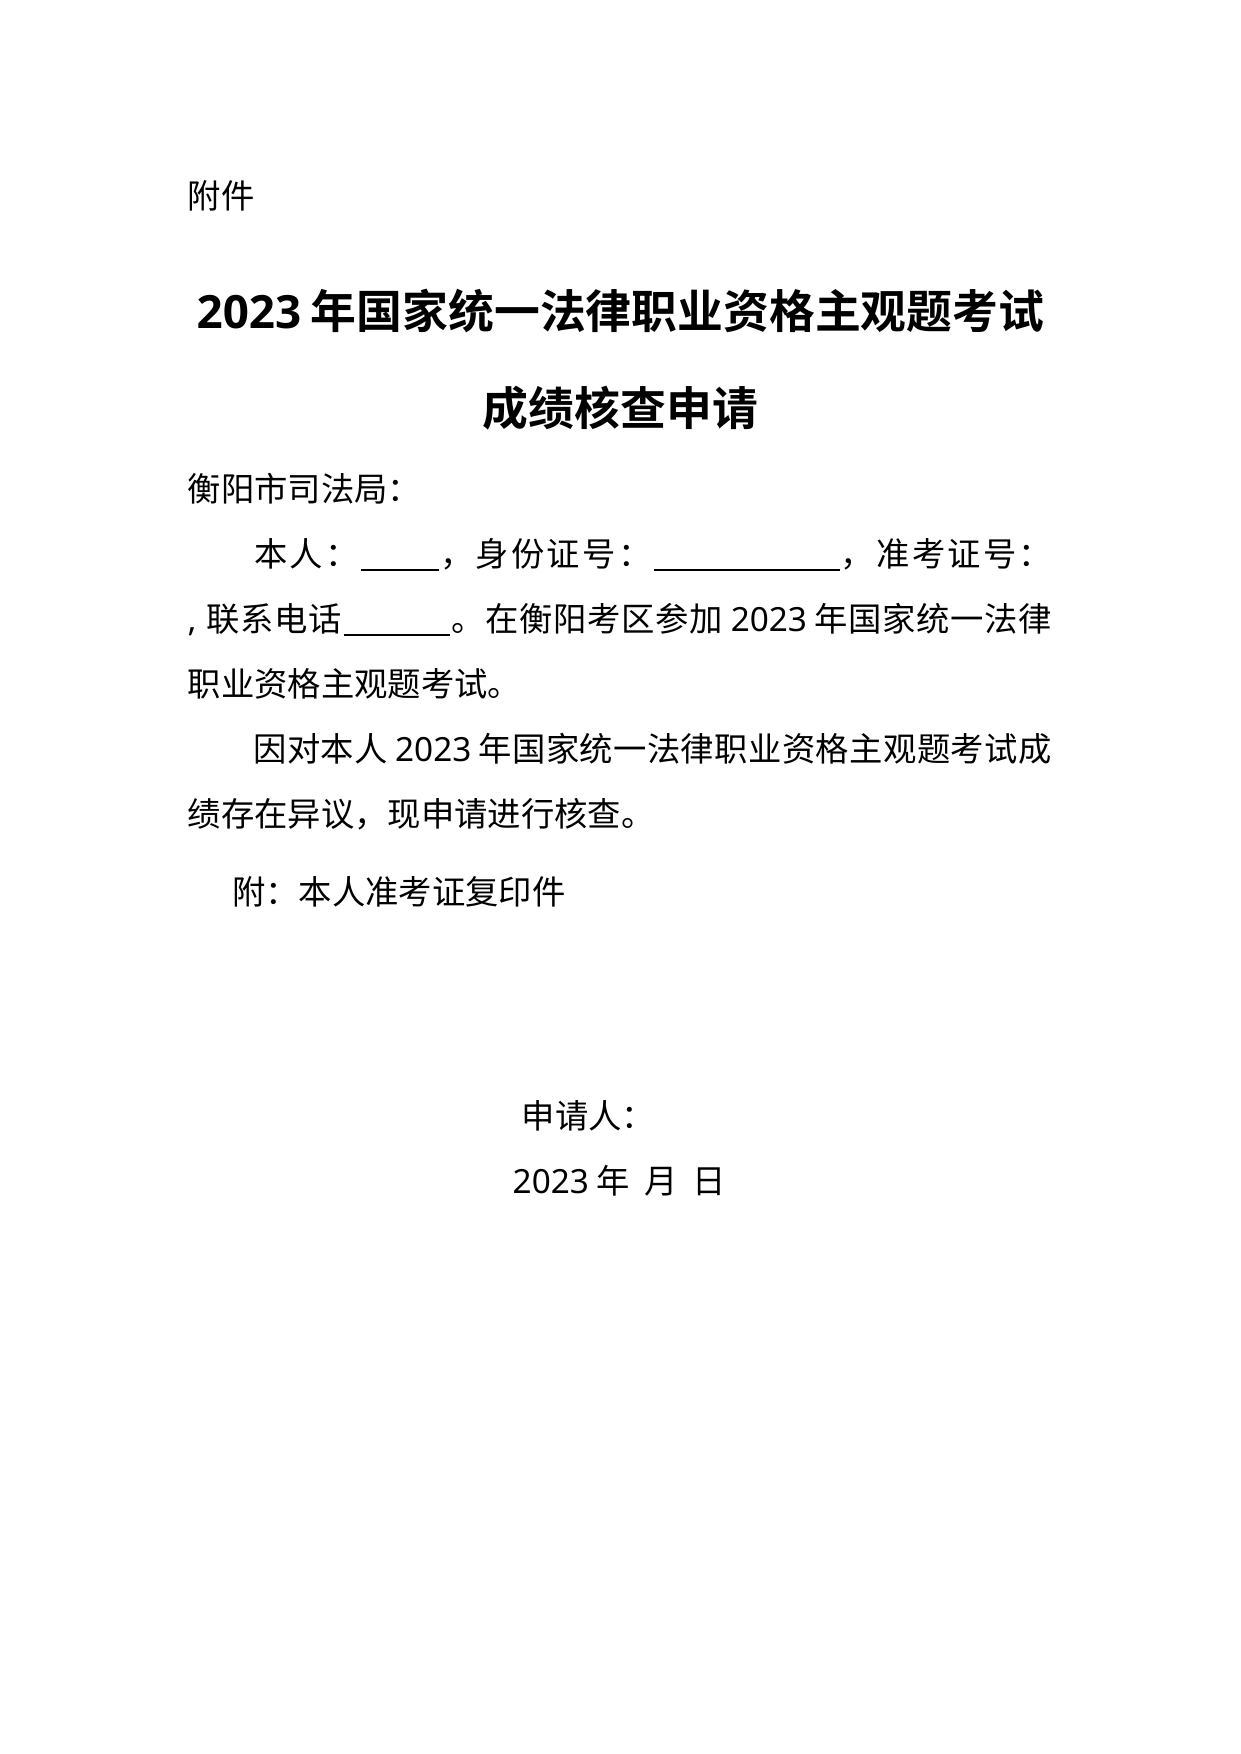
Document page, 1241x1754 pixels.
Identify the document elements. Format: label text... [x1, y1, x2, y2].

text 成绩核查申请 [187, 357, 1053, 454]
text 申请人： [187, 1082, 1053, 1147]
text 衡阳市司法局： [187, 454, 1053, 519]
text 2023年国家统一法律职业资格主观题考试 [187, 259, 1053, 357]
text 附：本人准考证复印件 [197, 844, 1053, 919]
text 因对本人2023年国家统一法律职业资格主观题考试成绩存在异议，现申请进行核查。 [187, 714, 1053, 844]
text 2023年 月 日 [187, 1147, 1053, 1212]
text 附件 [187, 162, 1053, 227]
text 本人： ，身份证号： ，准考证号： , 联系电话 。在衡阳考区参加2023年国家统一法律职业资格主观题考试。 [187, 519, 1053, 714]
